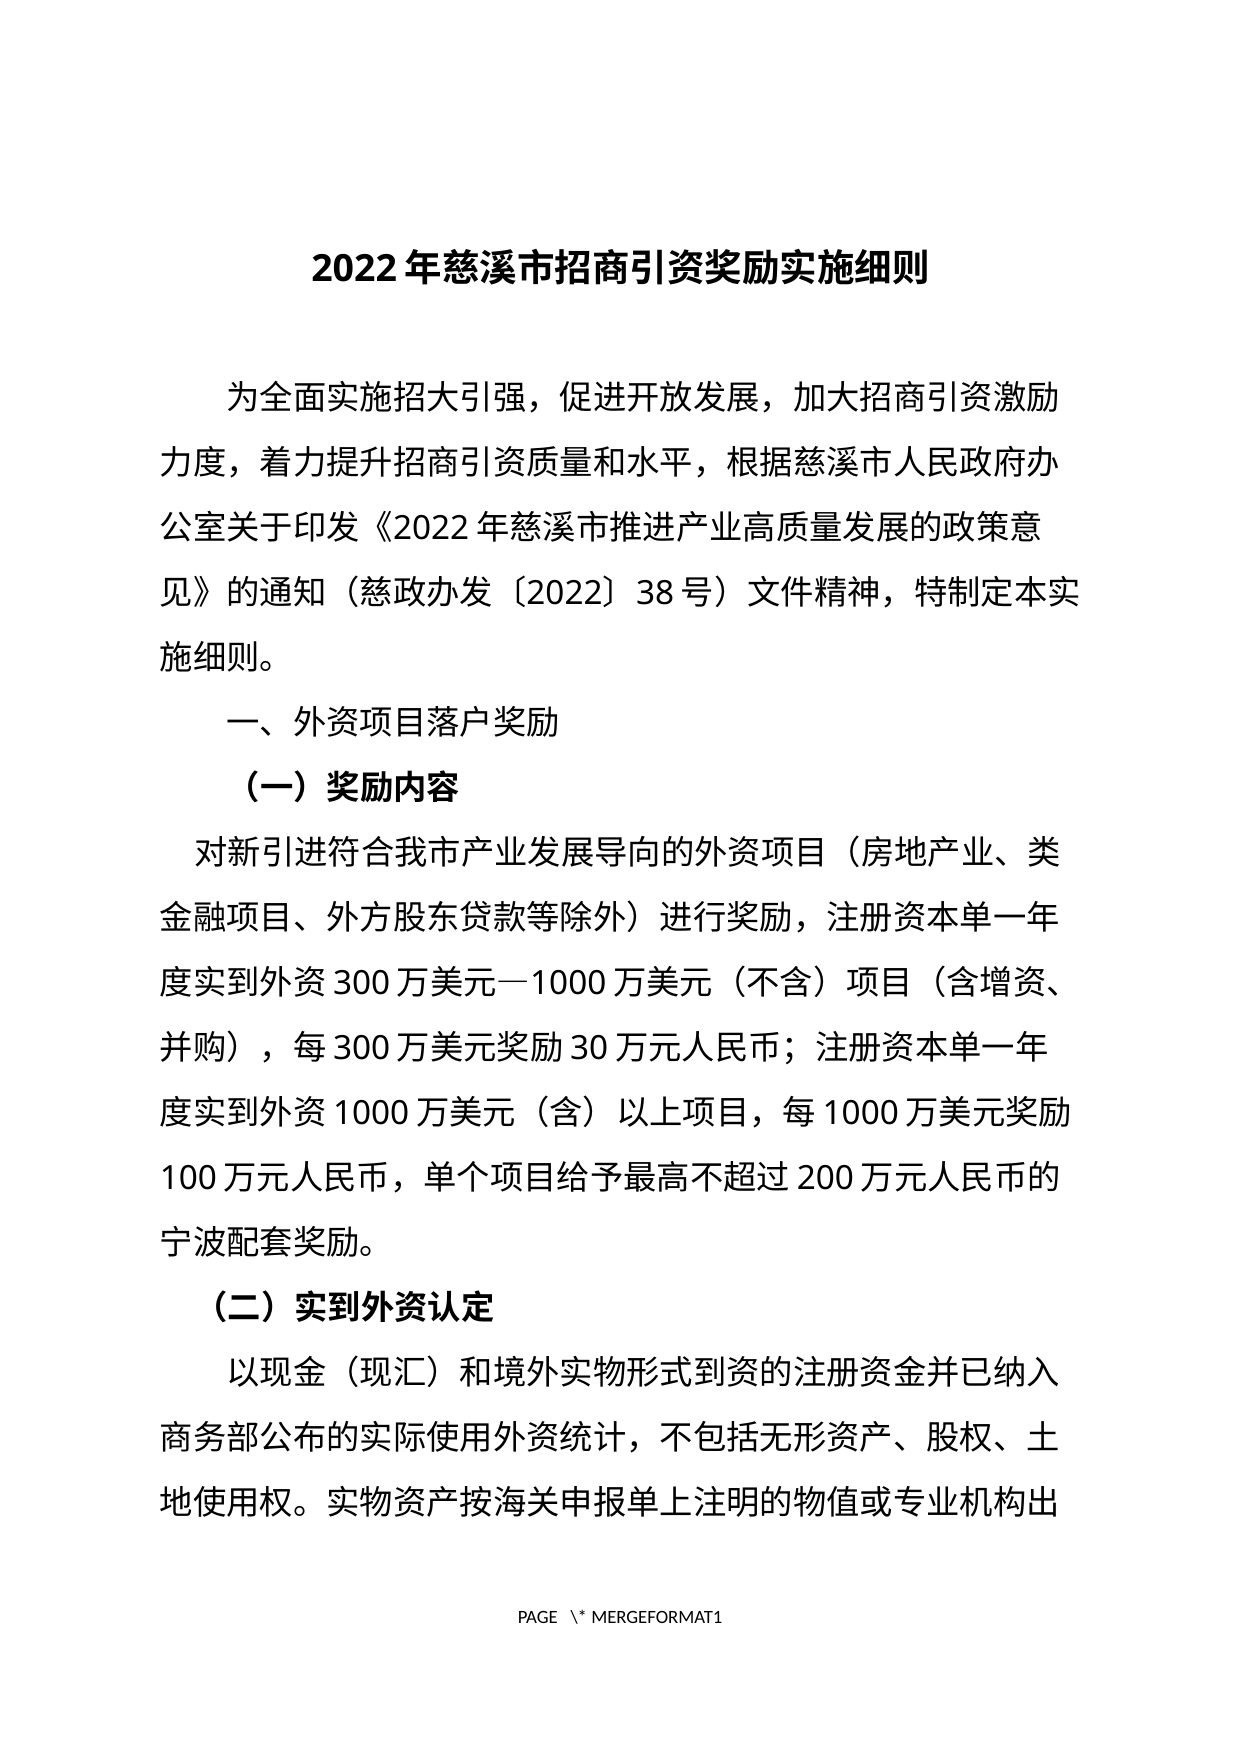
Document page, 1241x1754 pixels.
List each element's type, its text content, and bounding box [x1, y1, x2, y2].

list 为全面实施招大引强，促进开放发展，加大招商引资激励力度，着力提升招商引资质量和水平，根据慈溪市人民政府办公室关于印发《2022年慈溪市推进产业高质量发展的政策意见》的通知（慈政办发〔2022〕38号）文件精神，特制定本实施细则。 一、外资项目落户奖励 [159, 363, 1081, 753]
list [159, 1338, 1081, 1533]
text 2022年慈溪市招商引资奖励实施细则 [159, 233, 1081, 298]
list （一）奖励内容 对新引进符合我市产业发展导向的外资项目（房地产业、类金融项目、外方股东贷款等除外）进行奖励，注册资本单一年度实到外资300万美元—1000万美元（不含）项目（含增资、并购），每300万美元奖励30万元人民币；注册资本单一年度实到外资1000万美元（含）以上项目，每1000万美元奖励100万元人民币，单个项目给予最高不超过200万元人民币的宁波配套奖励。 [159, 753, 1081, 1273]
list （二）实到外资认定 [159, 1273, 1081, 1338]
